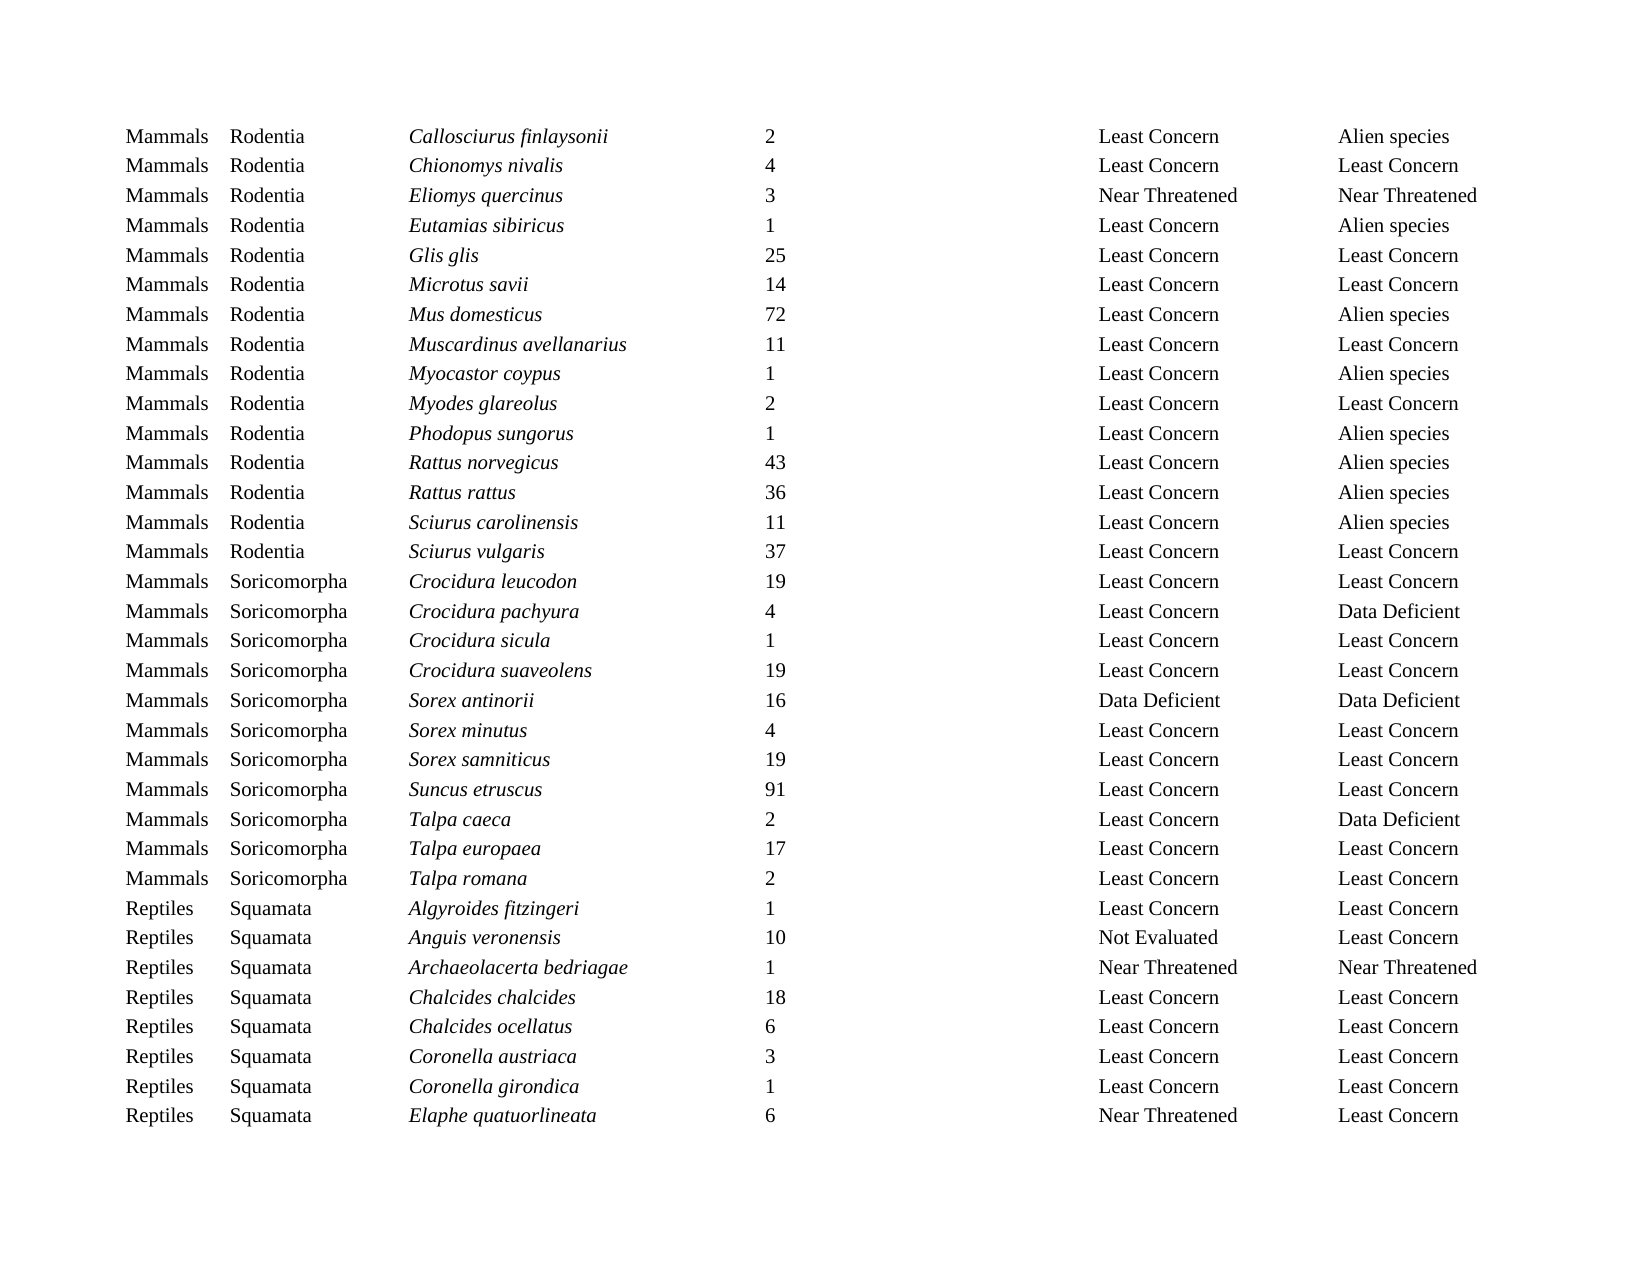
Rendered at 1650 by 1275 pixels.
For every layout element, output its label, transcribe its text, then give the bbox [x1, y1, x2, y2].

table_cell Mammals [118, 326, 222, 356]
table_cell Mammals [118, 623, 222, 652]
table_cell 1 [758, 890, 1091, 920]
table_cell Rodentia [222, 237, 401, 267]
table_cell Least Concern [1331, 860, 1508, 890]
table_cell Rodentia [222, 296, 401, 326]
table_cell Mammals [118, 415, 222, 445]
table_cell 11 [758, 504, 1091, 534]
table_cell Rodentia [222, 534, 401, 563]
table_cell Least Concern [1091, 890, 1331, 920]
table_cell Soricomorpha [222, 712, 401, 742]
table_cell Rodentia [222, 385, 401, 415]
table_cell 1 [758, 356, 1091, 385]
table_cell Reptiles [118, 1098, 222, 1127]
table_cell Rodentia [222, 326, 401, 356]
table_cell Least Concern [1091, 623, 1331, 652]
table_cell Mammals [118, 742, 222, 771]
table_cell Coronella girondica [401, 1068, 758, 1098]
table_cell Mammals [118, 148, 222, 177]
table_cell Alien species [1331, 504, 1508, 534]
table_cell Mammals [118, 445, 222, 474]
table_cell Least Concern [1331, 890, 1508, 920]
table_cell Crocidura suaveolens [401, 652, 758, 682]
table_cell Mammals [118, 178, 222, 207]
table_cell Rodentia [222, 207, 401, 237]
table_cell Least Concern [1331, 1098, 1508, 1127]
table_cell Least Concern [1331, 1068, 1508, 1098]
table_cell 4 [758, 148, 1091, 177]
table_cell Least Concern [1091, 296, 1331, 326]
table_cell Soricomorpha [222, 860, 401, 890]
table_cell Near Threatened [1331, 178, 1508, 207]
table_cell Reptiles [118, 979, 222, 1009]
table_cell Least Concern [1331, 712, 1508, 742]
table_cell Soricomorpha [222, 682, 401, 712]
table_cell Rodentia [222, 118, 401, 148]
table_cell Mammals [118, 474, 222, 504]
table_cell Least Concern [1091, 1068, 1331, 1098]
table_cell Not Evaluated [1091, 920, 1331, 949]
table_cell 91 [758, 771, 1091, 801]
table_cell Rodentia [222, 148, 401, 177]
table_cell Algyroides fitzingeri [401, 890, 758, 920]
table_cell Squamata [222, 1068, 401, 1098]
table_cell Reptiles [118, 920, 222, 949]
table_cell Sorex antinorii [401, 682, 758, 712]
table_cell Least Concern [1091, 504, 1331, 534]
table_cell Least Concern [1331, 979, 1508, 1009]
table_cell Least Concern [1331, 920, 1508, 949]
table_cell Squamata [222, 949, 401, 979]
table_cell 11 [758, 326, 1091, 356]
table_cell Reptiles [118, 949, 222, 979]
table_cell Reptiles [118, 1068, 222, 1098]
table_cell Mammals [118, 207, 222, 237]
table_cell Anguis veronensis [401, 920, 758, 949]
table_cell Coronella austriaca [401, 1039, 758, 1068]
table_cell Mammals [118, 267, 222, 296]
table_cell Least Concern [1331, 326, 1508, 356]
table_cell Mammals [118, 860, 222, 890]
table_cell Near Threatened [1091, 178, 1331, 207]
table_cell Least Concern [1331, 742, 1508, 771]
table_cell 1 [758, 207, 1091, 237]
table_cell Alien species [1331, 356, 1508, 385]
table_cell Rodentia [222, 178, 401, 207]
table_cell Least Concern [1091, 237, 1331, 267]
table_cell Least Concern [1091, 356, 1331, 385]
table_cell 2 [758, 801, 1091, 831]
table_cell Least Concern [1091, 385, 1331, 415]
table_cell Least Concern [1331, 148, 1508, 177]
table_cell Chalcides chalcides [401, 979, 758, 1009]
table_cell Least Concern [1331, 831, 1508, 860]
table_cell 16 [758, 682, 1091, 712]
table_cell 36 [758, 474, 1091, 504]
table_cell Alien species [1331, 415, 1508, 445]
table_cell Alien species [1331, 296, 1508, 326]
table_cell 10 [758, 920, 1091, 949]
table_cell Least Concern [1091, 1039, 1331, 1068]
table_cell Least Concern [1091, 979, 1331, 1009]
table_cell Least Concern [1091, 652, 1331, 682]
table_cell Squamata [222, 920, 401, 949]
table_cell Mammals [118, 118, 222, 148]
table_cell Crocidura leucodon [401, 564, 758, 593]
table_cell Mammals [118, 356, 222, 385]
table_cell Data Deficient [1331, 682, 1508, 712]
table_cell 2 [758, 860, 1091, 890]
table_cell Least Concern [1091, 474, 1331, 504]
table_cell Myocastor coypus [401, 356, 758, 385]
table_cell Squamata [222, 1039, 401, 1068]
table_cell Near Threatened [1331, 949, 1508, 979]
table_cell Soricomorpha [222, 593, 401, 623]
table_cell Mammals [118, 504, 222, 534]
table_cell Mammals [118, 296, 222, 326]
table_cell 14 [758, 267, 1091, 296]
table_cell Squamata [222, 979, 401, 1009]
table_cell Near Threatened [1091, 949, 1331, 979]
table_cell Rattus rattus [401, 474, 758, 504]
table_cell Chalcides ocellatus [401, 1009, 758, 1038]
table_cell Least Concern [1091, 801, 1331, 831]
table_cell Least Concern [1091, 593, 1331, 623]
table_cell 2 [758, 118, 1091, 148]
table_cell Mus domesticus [401, 296, 758, 326]
table_cell Data Deficient [1331, 801, 1508, 831]
table_cell Rattus norvegicus [401, 445, 758, 474]
table_cell Soricomorpha [222, 801, 401, 831]
table_cell Least Concern [1331, 771, 1508, 801]
table_cell 19 [758, 564, 1091, 593]
table_cell Least Concern [1331, 1009, 1508, 1038]
table_cell 4 [758, 712, 1091, 742]
table_cell Sciurus carolinensis [401, 504, 758, 534]
table_cell Least Concern [1091, 445, 1331, 474]
table_cell Alien species [1331, 445, 1508, 474]
table_cell 43 [758, 445, 1091, 474]
table_cell Least Concern [1091, 831, 1331, 860]
table_cell Mammals [118, 712, 222, 742]
table_cell 18 [758, 979, 1091, 1009]
table_cell Least Concern [1331, 534, 1508, 563]
table_cell Crocidura sicula [401, 623, 758, 652]
table_cell Squamata [222, 890, 401, 920]
table_cell Reptiles [118, 1009, 222, 1038]
table_cell 3 [758, 1039, 1091, 1068]
table_cell Least Concern [1331, 652, 1508, 682]
table_cell Rodentia [222, 356, 401, 385]
table_cell Rodentia [222, 474, 401, 504]
table_cell 2 [758, 385, 1091, 415]
table_cell Mammals [118, 682, 222, 712]
table_cell 72 [758, 296, 1091, 326]
table_cell Rodentia [222, 415, 401, 445]
table_cell 19 [758, 742, 1091, 771]
table_cell Soricomorpha [222, 831, 401, 860]
table_cell Least Concern [1331, 237, 1508, 267]
table_cell 1 [758, 1068, 1091, 1098]
table_cell 6 [758, 1098, 1091, 1127]
table_cell Alien species [1331, 207, 1508, 237]
table_cell Least Concern [1091, 564, 1331, 593]
table_cell Mammals [118, 771, 222, 801]
table_cell 37 [758, 534, 1091, 563]
table_cell 19 [758, 652, 1091, 682]
table_cell Least Concern [1091, 148, 1331, 177]
table_cell Least Concern [1091, 415, 1331, 445]
table_cell Rodentia [222, 267, 401, 296]
table_cell Least Concern [1091, 326, 1331, 356]
table_cell Soricomorpha [222, 742, 401, 771]
table_cell Least Concern [1091, 534, 1331, 563]
table_cell 25 [758, 237, 1091, 267]
table_cell Eutamias sibiricus [401, 207, 758, 237]
table_cell Sorex minutus [401, 712, 758, 742]
table_cell Squamata [222, 1009, 401, 1038]
table_cell 6 [758, 1009, 1091, 1038]
table_cell Glis glis [401, 237, 758, 267]
table_cell Phodopus sungorus [401, 415, 758, 445]
table_cell Soricomorpha [222, 623, 401, 652]
table_cell Elaphe quatuorlineata [401, 1098, 758, 1127]
table_cell Least Concern [1091, 1009, 1331, 1038]
table_cell Archaeolacerta bedriagae [401, 949, 758, 979]
table_cell Mammals [118, 593, 222, 623]
table_cell Data Deficient [1091, 682, 1331, 712]
table_cell Chionomys nivalis [401, 148, 758, 177]
table_cell Sorex samniticus [401, 742, 758, 771]
table_cell Mammals [118, 385, 222, 415]
table_cell Soricomorpha [222, 771, 401, 801]
table_cell Talpa europaea [401, 831, 758, 860]
table_cell Callosciurus finlaysonii [401, 118, 758, 148]
table_cell Soricomorpha [222, 652, 401, 682]
table_cell Least Concern [1331, 1039, 1508, 1068]
table_cell Mammals [118, 564, 222, 593]
table_cell Alien species [1331, 474, 1508, 504]
table_cell Talpa caeca [401, 801, 758, 831]
table_cell Reptiles [118, 1039, 222, 1068]
table_cell Least Concern [1091, 771, 1331, 801]
table_cell Rodentia [222, 445, 401, 474]
table_cell Crocidura pachyura [401, 593, 758, 623]
table_cell Least Concern [1331, 385, 1508, 415]
table_cell Least Concern [1331, 623, 1508, 652]
table_cell Least Concern [1331, 564, 1508, 593]
table_cell Soricomorpha [222, 564, 401, 593]
table_cell Mammals [118, 801, 222, 831]
table_cell Eliomys quercinus [401, 178, 758, 207]
table_cell Suncus etruscus [401, 771, 758, 801]
table_cell Muscardinus avellanarius [401, 326, 758, 356]
table_cell Squamata [222, 1098, 401, 1127]
table_cell Rodentia [222, 504, 401, 534]
table_cell Alien species [1331, 118, 1508, 148]
table_cell 4 [758, 593, 1091, 623]
table_cell 17 [758, 831, 1091, 860]
table_cell Least Concern [1091, 742, 1331, 771]
table_cell Mammals [118, 534, 222, 563]
table_cell Data Deficient [1331, 593, 1508, 623]
table_cell 3 [758, 178, 1091, 207]
table_cell Mammals [118, 652, 222, 682]
table_cell Reptiles [118, 890, 222, 920]
table_cell 1 [758, 949, 1091, 979]
table_cell Least Concern [1091, 712, 1331, 742]
table_cell Near Threatened [1091, 1098, 1331, 1127]
table_cell Mammals [118, 237, 222, 267]
table_cell Microtus savii [401, 267, 758, 296]
table_cell 1 [758, 623, 1091, 652]
table_cell Least Concern [1091, 207, 1331, 237]
table_cell Mammals [118, 831, 222, 860]
table_cell Least Concern [1091, 860, 1331, 890]
table_cell Least Concern [1091, 267, 1331, 296]
table_cell Talpa romana [401, 860, 758, 890]
table_cell Least Concern [1331, 267, 1508, 296]
table_cell Myodes glareolus [401, 385, 758, 415]
table_cell 1 [758, 415, 1091, 445]
table_cell Sciurus vulgaris [401, 534, 758, 563]
table_cell Least Concern [1091, 118, 1331, 148]
